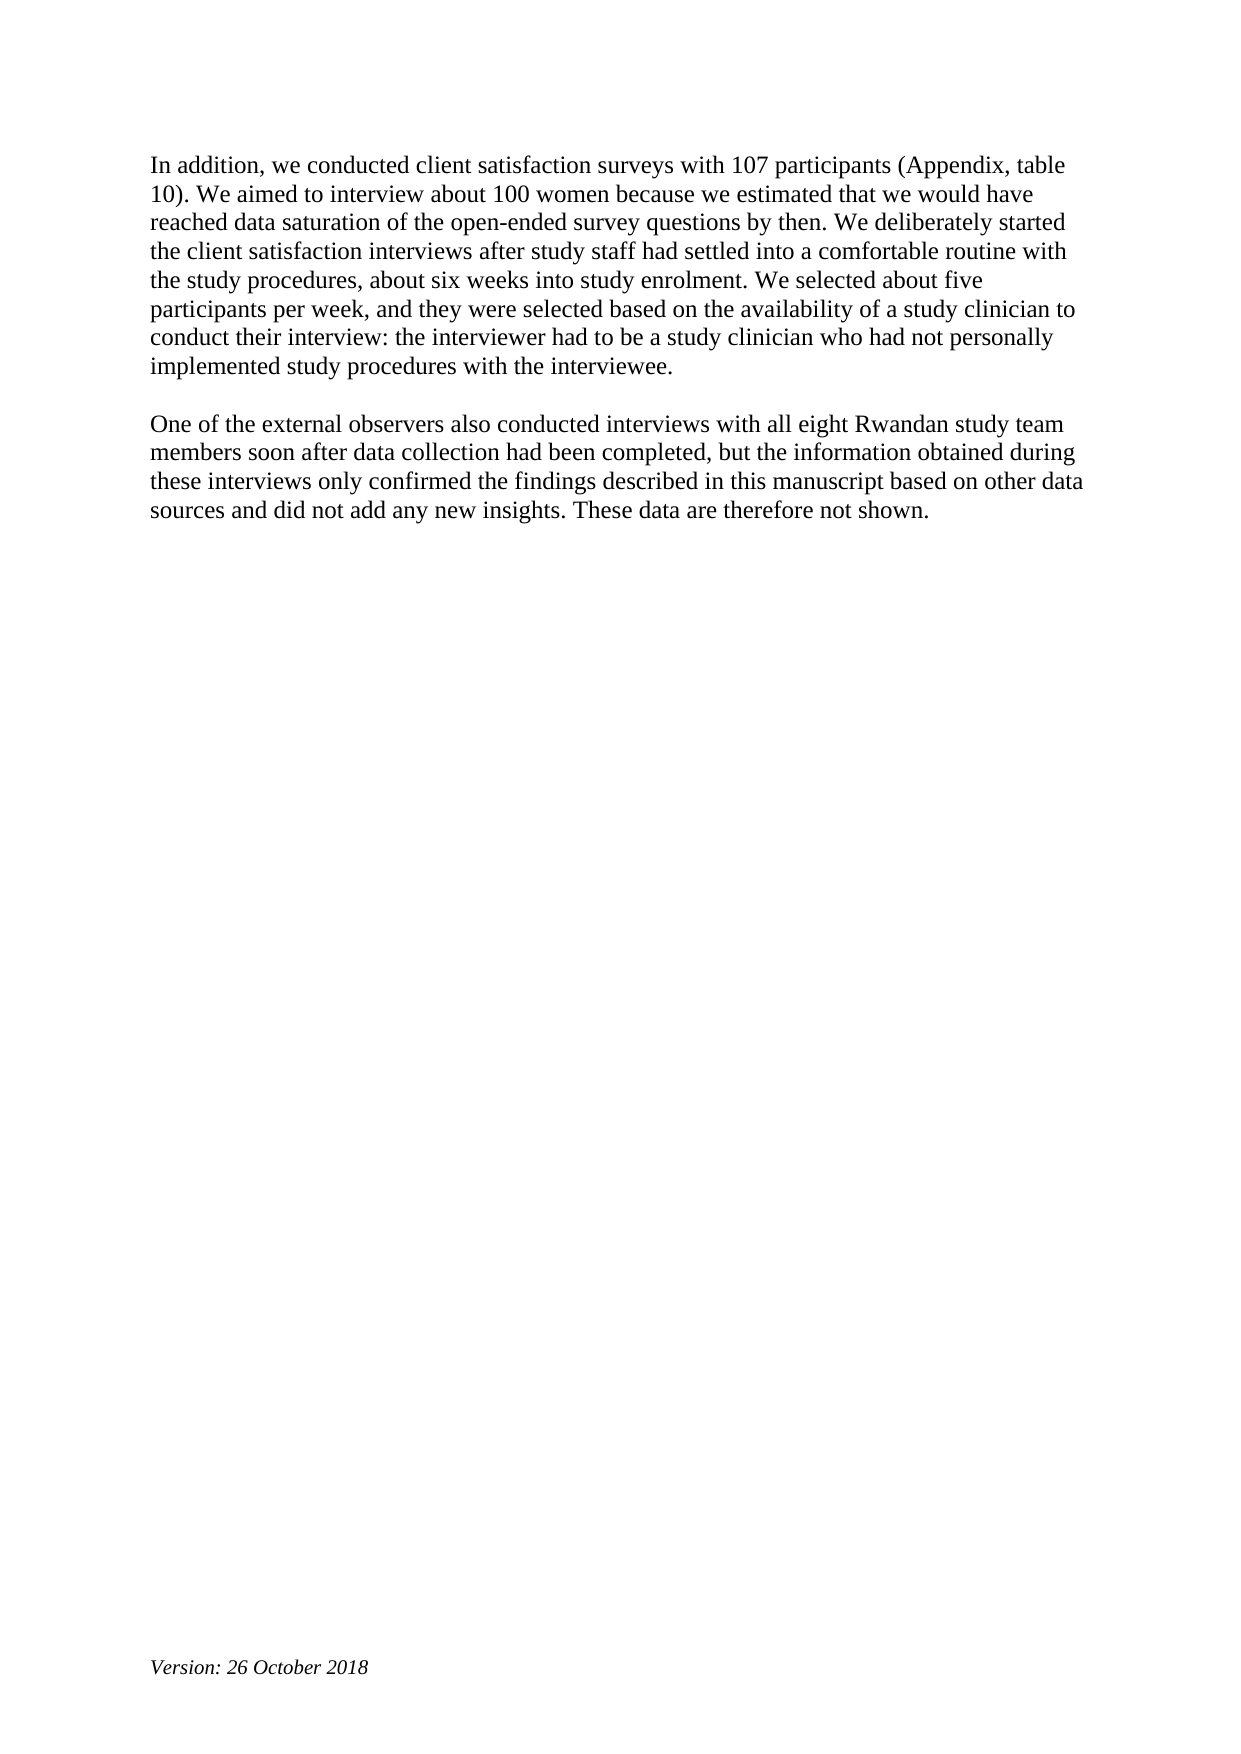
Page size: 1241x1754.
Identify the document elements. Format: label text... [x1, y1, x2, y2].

text One of the external observers also conducted interviews with all eight Rwandan study team members soon after data collection had been completed, but the information obtained during these interviews only confirmed the findings described in this manuscript based on other data sources and did not add any new insights. These data are therefore not shown. [150, 409, 1090, 524]
text In addition, we conducted client satisfaction surveys with 107 participants (Appendix, table 10). We aimed to interview about 100 women because we estimated that we would have reached data saturation of the open-ended survey questions by then. We deliberately started the client satisfaction interviews after study staff had settled into a comfortable routine with the study procedures, about six weeks into study enrolment. We selected about five participants per week, and they were selected based on the availability of a study clinician to conduct their interview: the interviewer had to be a study clinician who had not personally implemented study procedures with the interviewee. [150, 150, 1090, 380]
